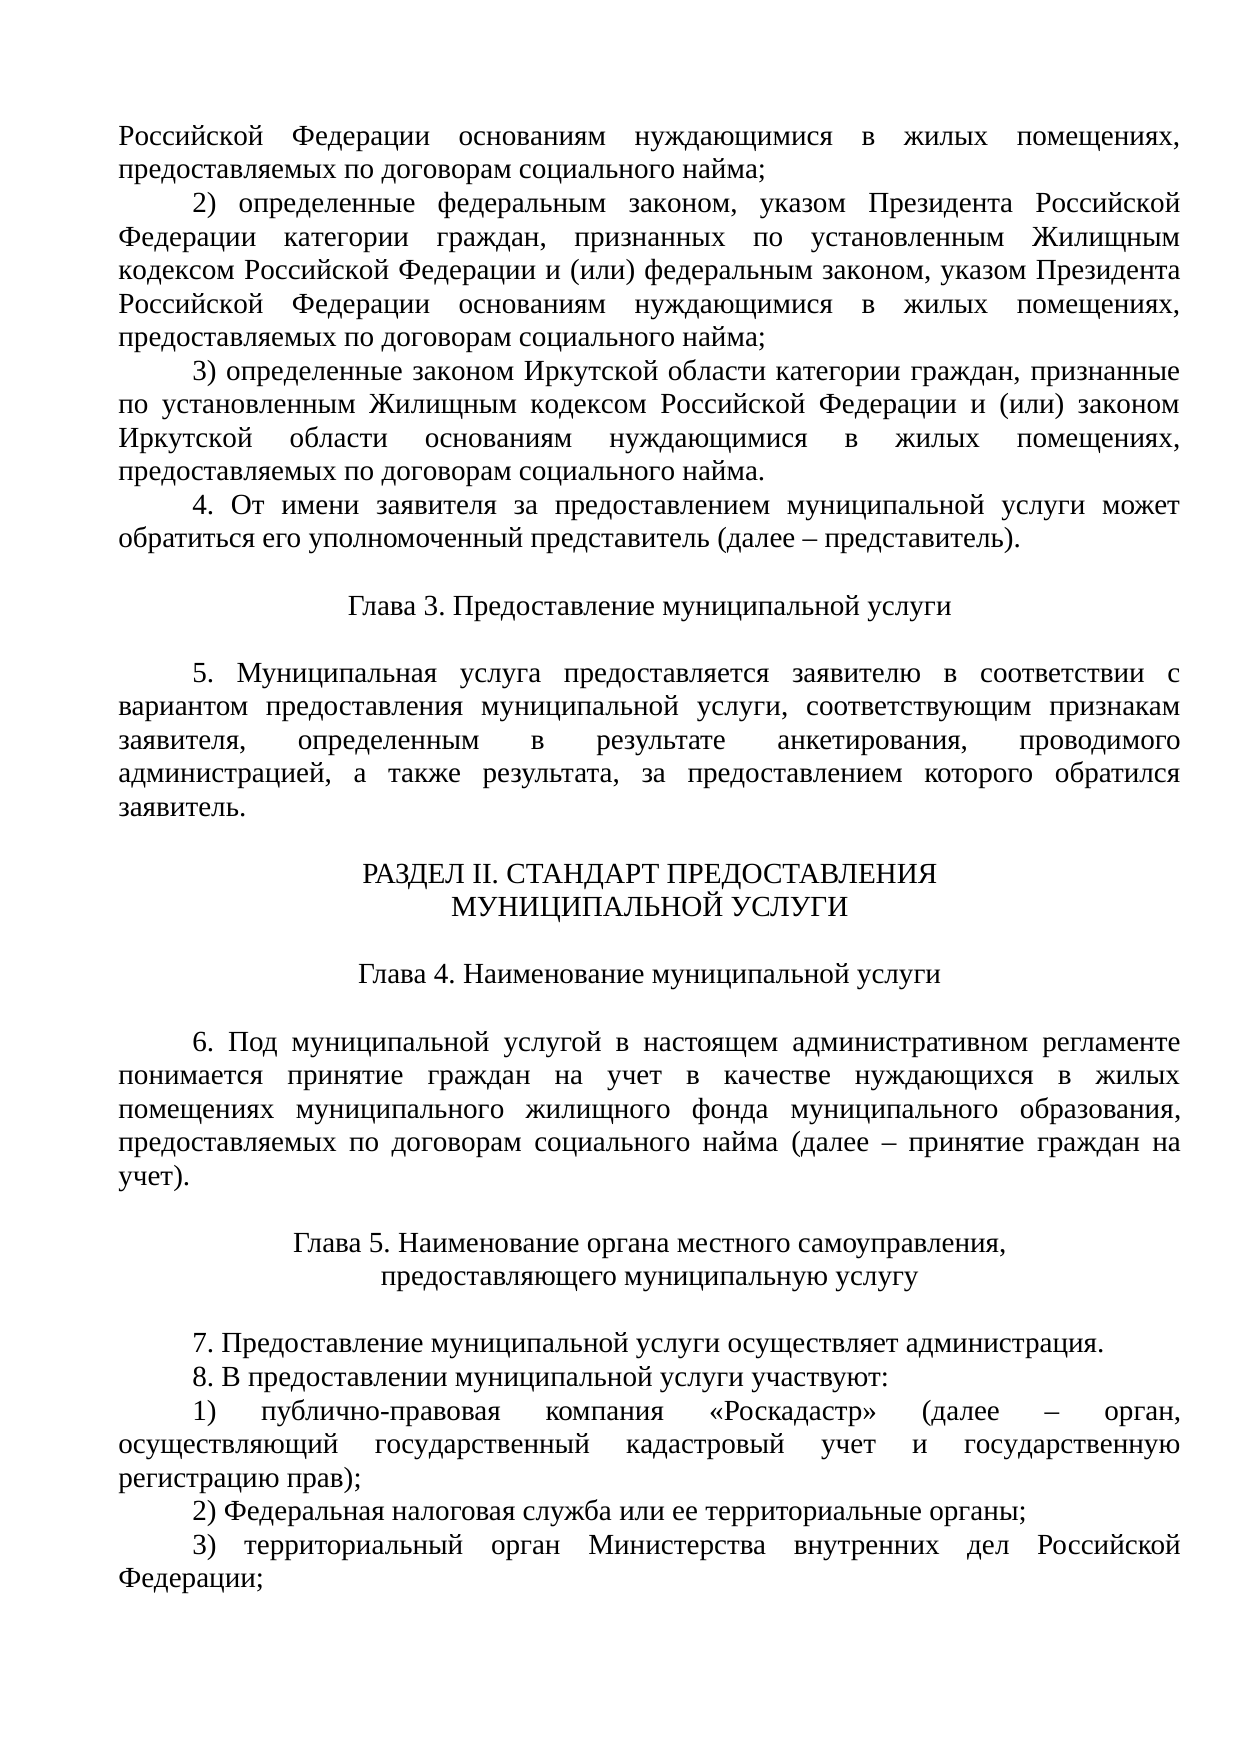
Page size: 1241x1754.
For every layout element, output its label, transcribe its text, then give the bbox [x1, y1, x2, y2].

text 3) определенные законом Иркутской области категории граждан, признанные по установленным Жилищным кодексом Российской Федерации и (или) законом Иркутской области основаниям нуждающимися в жилых помещениях, предоставляемых по договорам социального найма. [118, 353, 1181, 487]
text Глава 3. Предоставление муниципальной услуги [118, 588, 1181, 621]
text 6. Под муниципальной услугой в настоящем административном регламенте понимается принятие граждан на учет в качестве нуждающихся в жилых помещениях муниципального жилищного фонда муниципального образования, предоставляемых по договорам социального найма (далее – принятие граждан на учет). [118, 1024, 1181, 1191]
text 8. В предоставлении муниципальной услуги участвуют: [118, 1359, 1181, 1393]
text Глава 4. Наименование муниципальной услуги [118, 957, 1181, 990]
text 5. Муниципальная услуга предоставляется заявителю в соответствии с вариантом предоставления муниципальной услуги, соответствующим признакам заявителя, определенным в результате анкетирования, проводимого администрацией, а также результата, за предоставлением которого обратился заявитель. [118, 655, 1181, 822]
text РАЗДЕЛ II. СТАНДАРТ ПРЕДОСТАВЛЕНИЯ МУНИЦИПАЛЬНОЙ УСЛУГИ [118, 856, 1181, 923]
text 1) публично-правовая компания «Роскадастр» (далее – орган, осуществляющий государственный кадастровый учет и государственную регистрацию прав); [118, 1393, 1181, 1493]
text 2) определенные федеральным законом, указом Президента Российской Федерации категории граждан, признанных по установленным Жилищным кодексом Российской Федерации и (или) федеральным законом, указом Президента Российской Федерации основаниям нуждающимися в жилых помещениях, предоставляемых по договорам социального найма; [118, 185, 1181, 353]
text 2) Федеральная налоговая служба или ее территориальные органы; [118, 1493, 1181, 1527]
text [118, 118, 1181, 185]
text 3) территориальный орган Министерства внутренних дел Российской Федерации; [118, 1527, 1181, 1594]
text 4. От имени заявителя за предоставлением муниципальной услуги может обратиться его уполномоченный представитель (далее – представитель). [118, 487, 1181, 554]
text 7. Предоставление муниципальной услуги осуществляет администрация. [118, 1326, 1181, 1359]
text Глава 5. Наименование органа местного самоуправления, предоставляющего муниципальную услугу [118, 1225, 1181, 1292]
